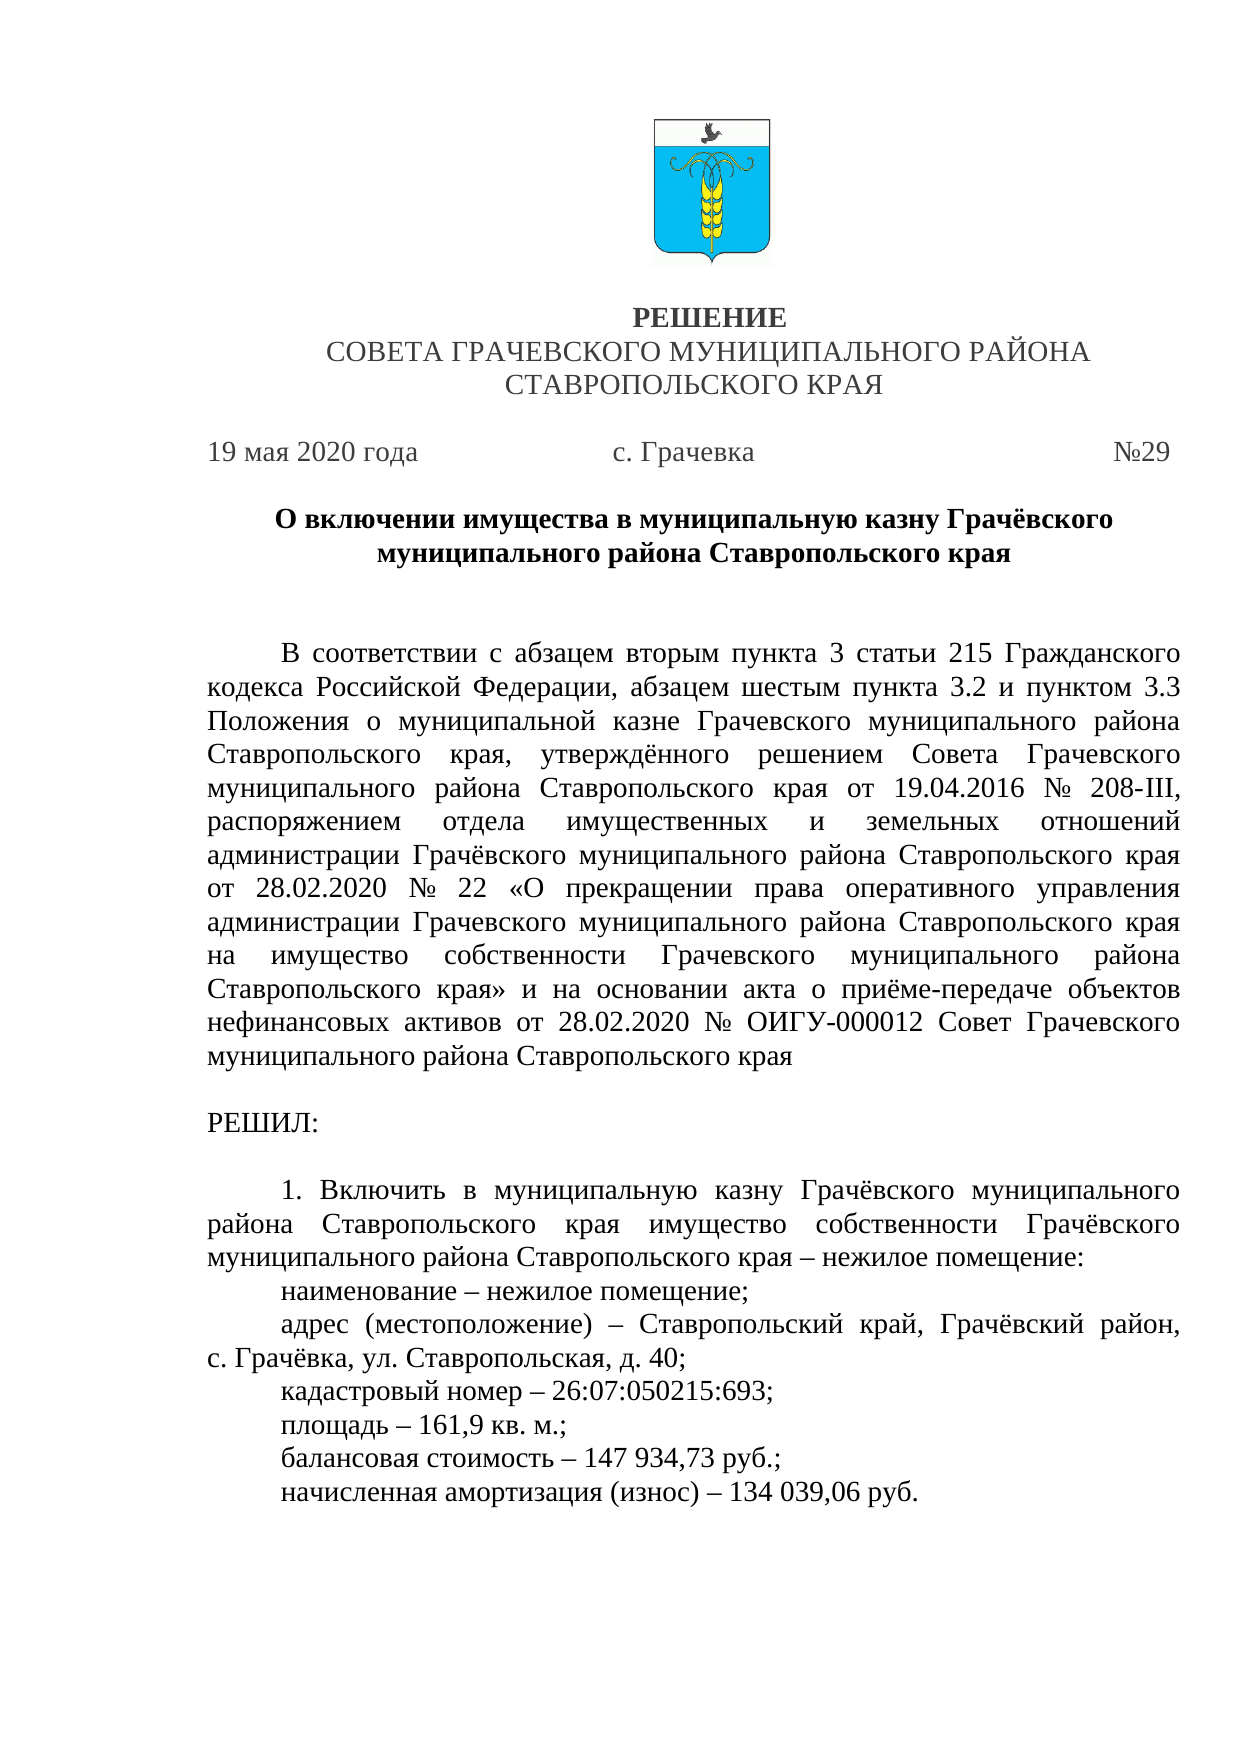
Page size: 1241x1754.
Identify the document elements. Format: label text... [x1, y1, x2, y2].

text кадастровый номер – 26:07:050215:693; [207, 1373, 1181, 1407]
text 19 мая 2020 года с. Грачевка №29 [207, 434, 1181, 468]
text РЕШЕНИЕ [222, 300, 1181, 334]
text 1. Включить в муниципальную казну Грачёвского муниципального района Ставропольского края имущество собственности Грачёвского муниципального района Ставропольского края – нежилое помещение: [207, 1172, 1181, 1273]
text наименование – нежилое помещение; [207, 1273, 1181, 1306]
text площадь – 161,9 кв. м.; [207, 1407, 1181, 1441]
text балансовая стоимость – 147 934,73 руб.; [207, 1441, 1181, 1474]
text начисленная амортизация (износ) – 134 039,06 руб. [207, 1474, 1181, 1508]
text СОВЕТА ГРАЧЕВСКОГО МУНИЦИПАЛЬНОГО РАЙОНА СТАВРОПОЛЬСКОГО КРАЯ [207, 334, 1181, 401]
picture [652, 118, 773, 267]
text В соответствии с абзацем вторым пункта 3 статьи 215 Гражданского кодекса Российской Федерации, абзацем шестым пункта 3.2 и пунктом 3.3 Положения о муниципальной казне Грачевского муниципального района Ставропольского края, утверждённого решением Совета Грачевского муниципального района Ставропольского края от 19.04.2016 № 208-III, распоряжением отдела имущественных и земельных отношений администрации Грачёвского муниципального района Ставропольского края от 28.02.2020 № 22 «О прекращении права оперативного управления администрации Грачевского муниципального района Ставропольского края на имущество собственности Грачевского муниципального района Ставропольского края» и на основании акта о приёме-передаче объектов нефинансовых активов от 28.02.2020 № ОИГУ-000012 Совет Грачевского муниципального района Ставропольского края [207, 636, 1181, 1072]
text адрес (местоположение) – Ставропольский край, Грачёвский район, с. Грачёвка, ул. Ставропольская, д. 40; [207, 1306, 1181, 1373]
text О включении имущества в муниципальную казну Грачёвского муниципального района Ставропольского края [207, 501, 1181, 568]
text РЕШИЛ: [207, 1105, 1181, 1139]
